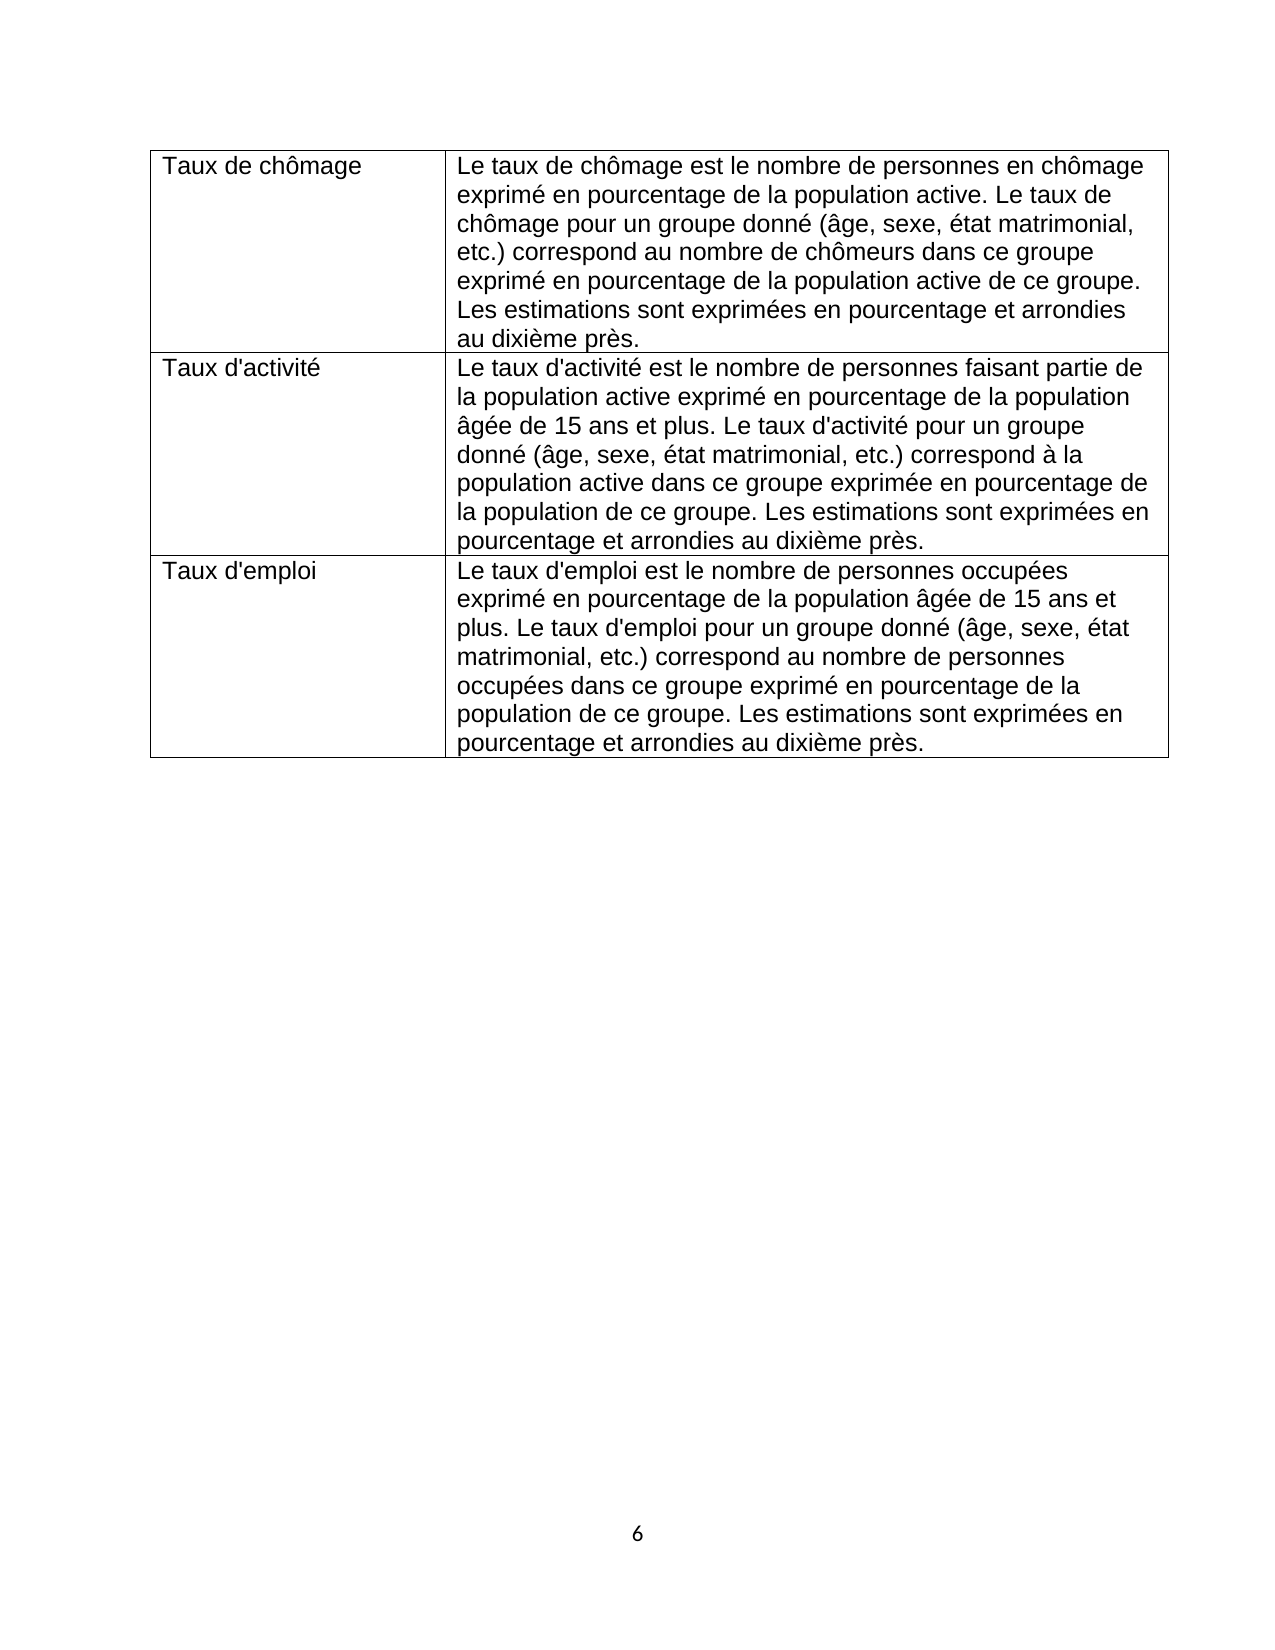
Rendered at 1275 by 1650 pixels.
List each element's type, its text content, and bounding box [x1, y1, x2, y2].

table_cell Le taux d'activité est le nombre de personnes faisant partie de la population active exprimé en pourcentage de la population âgée de 15 ans et plus. Le taux d'activité pour un groupe donné (âge, sexe, état matrimonial, etc.) correspond à la population active dans ce groupe exprimée en pourcentage de la population de ce groupe. Les estimations sont exprimées en pourcentage et arrondies au dixième près. [446, 353, 1168, 554]
table_cell Taux de chômage [151, 151, 445, 352]
table_cell Le taux d'emploi est le nombre de personnes occupées exprimé en pourcentage de la population âgée de 15 ans et plus. Le taux d'emploi pour un groupe donné (âge, sexe, état matrimonial, etc.) correspond au nombre de personnes occupées dans ce groupe exprimé en pourcentage de la population de ce groupe. Les estimations sont exprimées en pourcentage et arrondies au dixième près. [446, 556, 1168, 757]
table_cell Taux d'activité [151, 353, 445, 554]
table_cell Le taux de chômage est le nombre de personnes en chômage exprimé en pourcentage de la population active. Le taux de chômage pour un groupe donné (âge, sexe, état matrimonial, etc.) correspond au nombre de chômeurs dans ce groupe exprimé en pourcentage de la population active de ce groupe. Les estimations sont exprimées en pourcentage et arrondies au dixième près. [446, 151, 1168, 352]
table_cell Taux d'emploi [151, 556, 445, 757]
